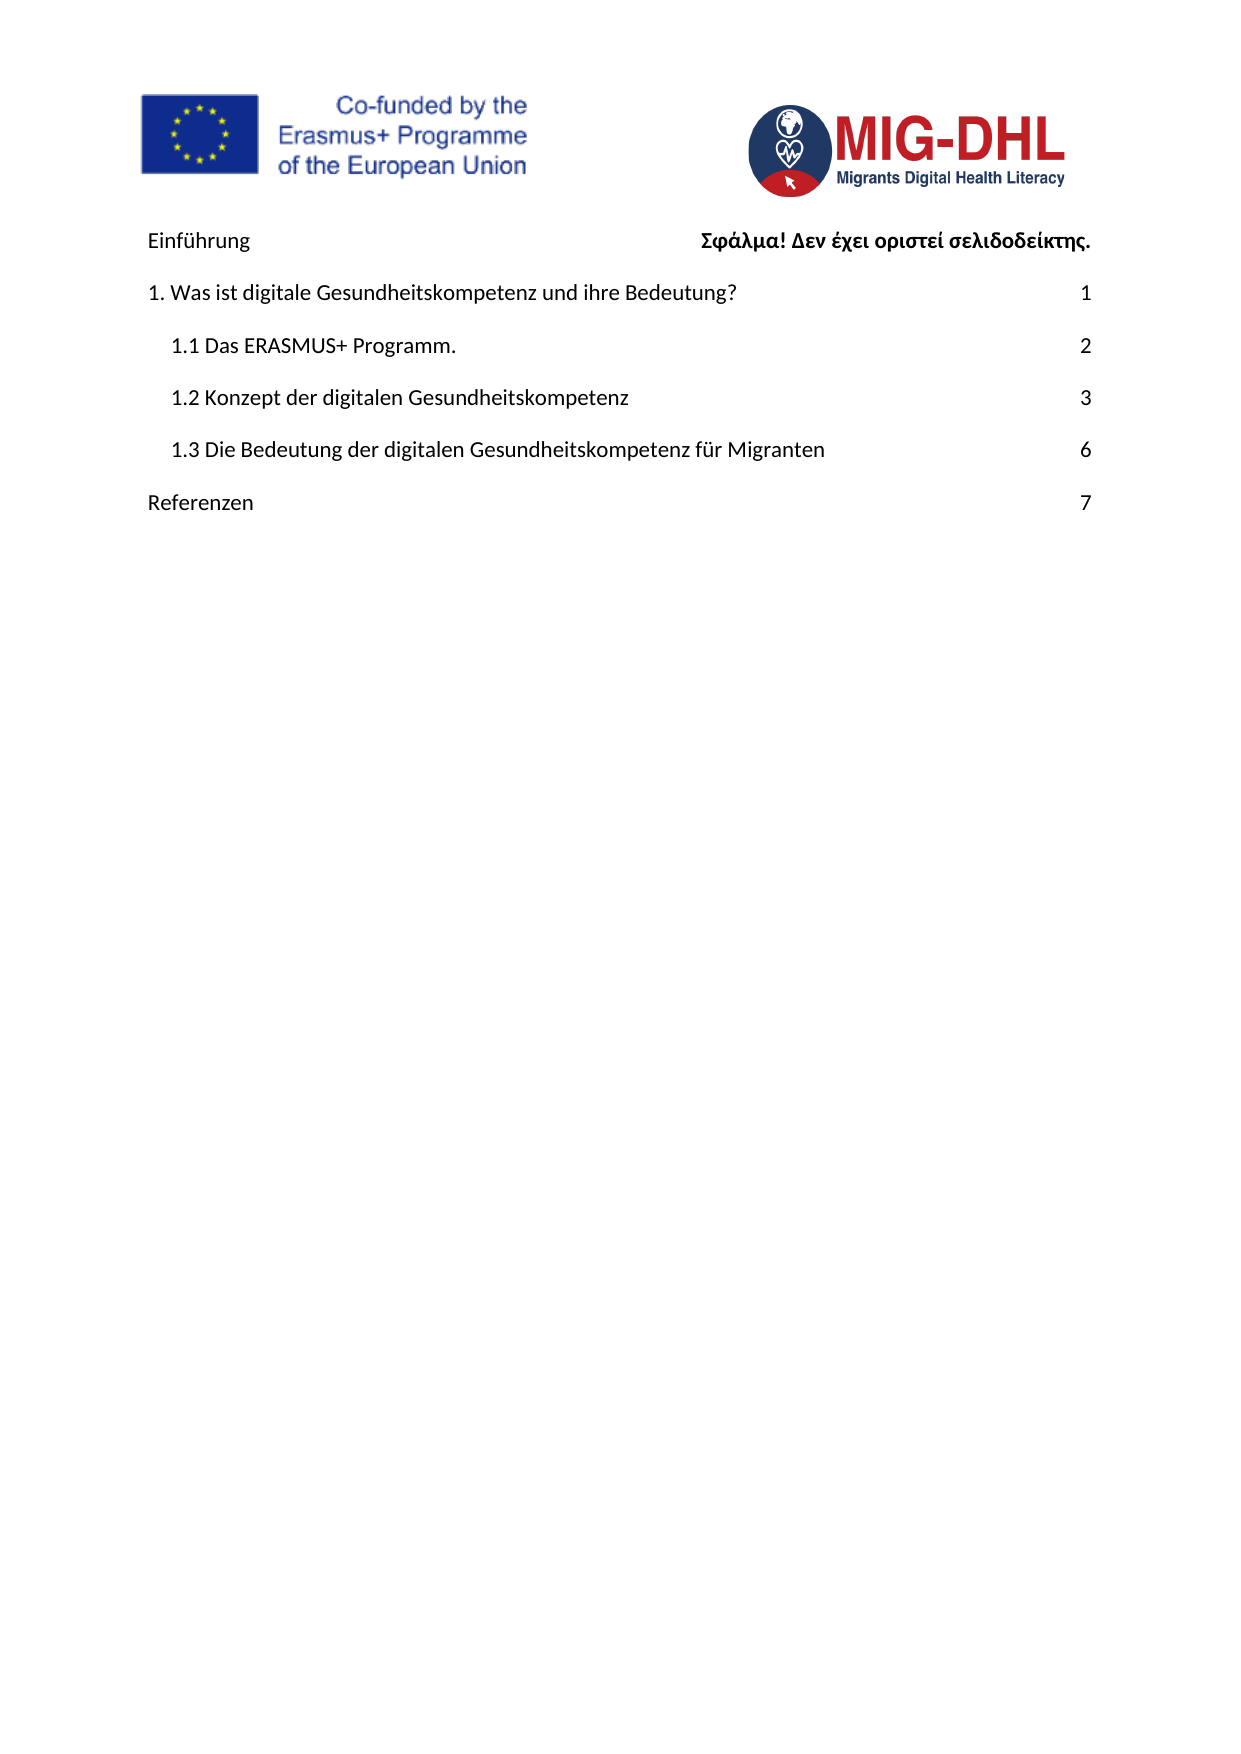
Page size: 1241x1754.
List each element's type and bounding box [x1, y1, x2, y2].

picture [118, 73, 547, 197]
picture [748, 105, 1065, 197]
